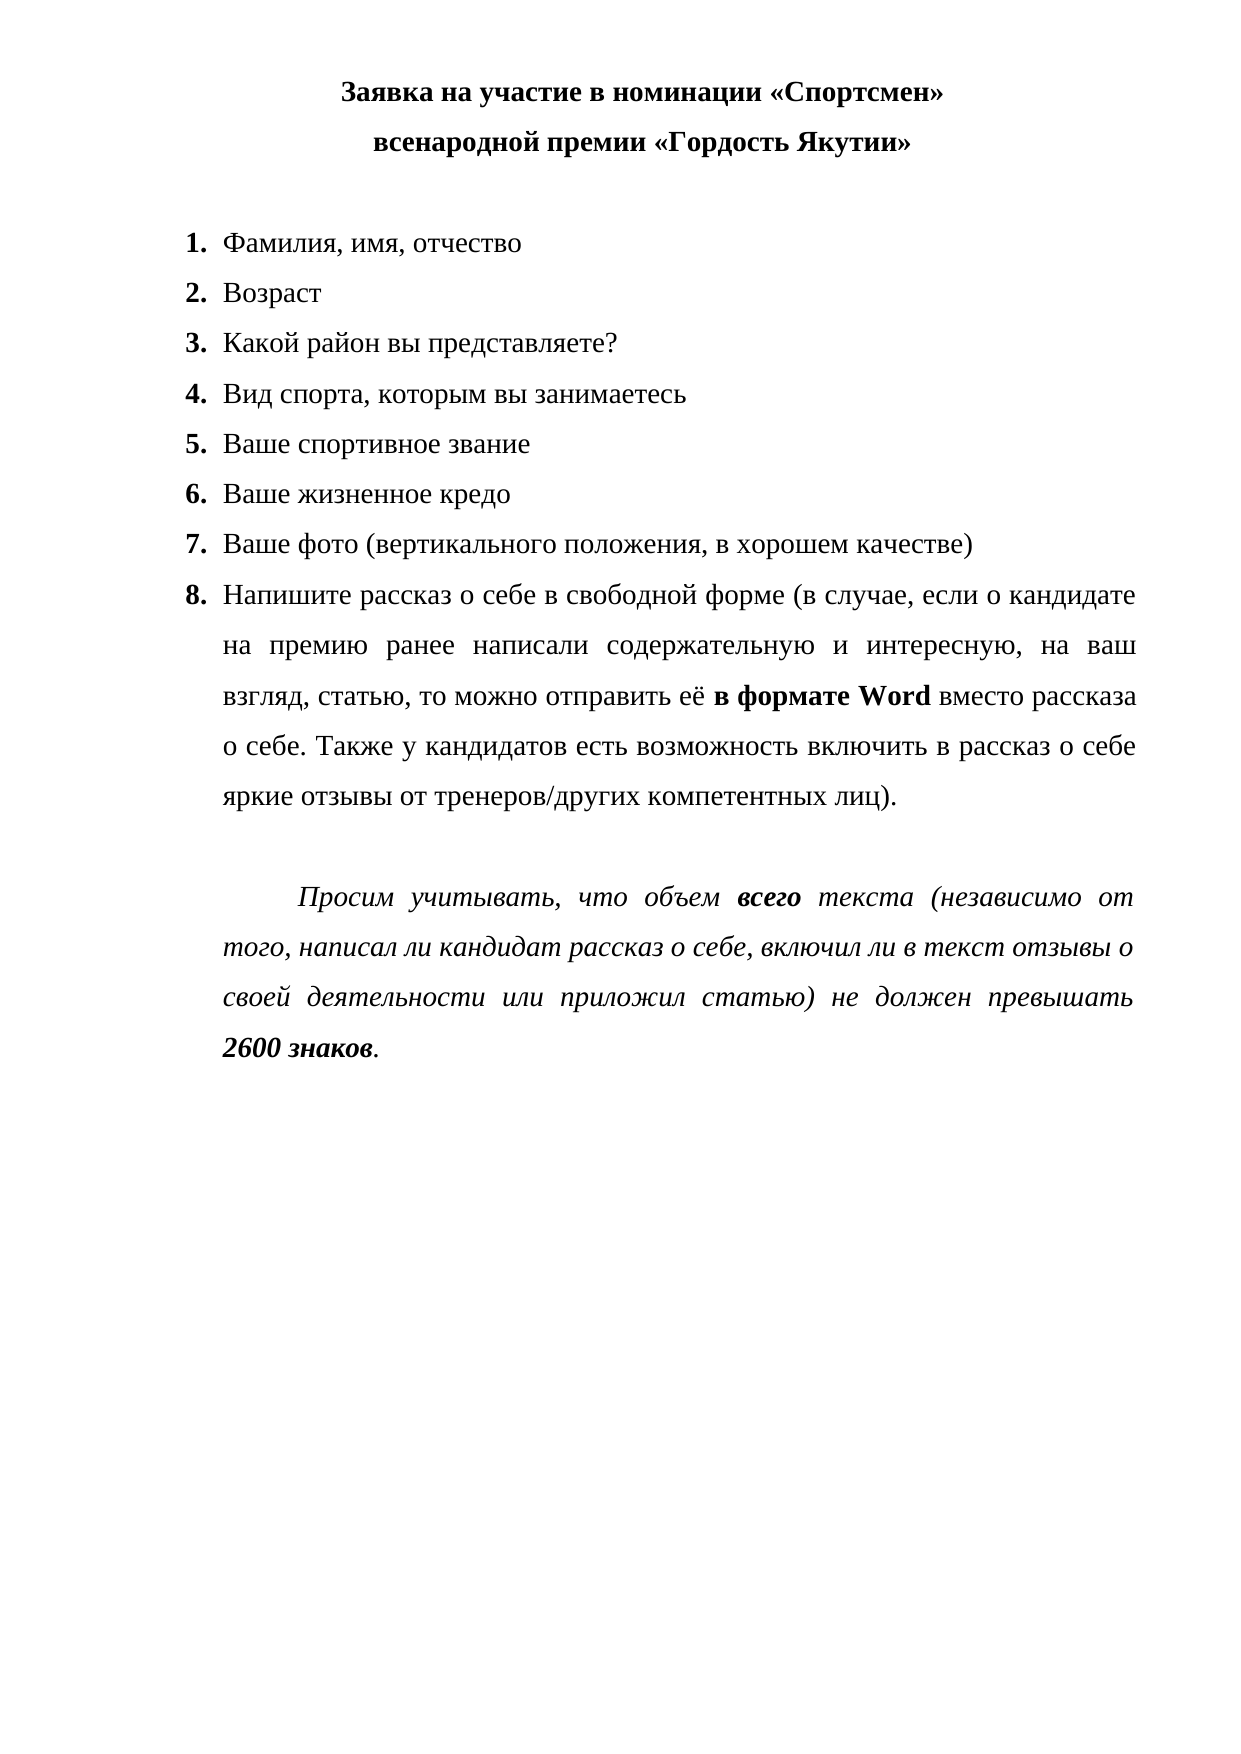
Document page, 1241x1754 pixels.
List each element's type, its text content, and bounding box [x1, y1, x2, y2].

list Возраст [185, 275, 1137, 309]
list Напишите рассказ о себе в свободной форме (в случае, если о кандидате на премию ранее написали содержательную и интересную, на ваш взгляд, статью, то можно отправить её в формате Word вместо рассказа о себе. Также у кандидатов есть возможность включить в рассказ о себе яркие отзывы от тренеров/других компетентных лиц). [185, 577, 1137, 812]
list Ваше спортивное звание [185, 426, 1137, 459]
list Какой район вы представляете? [185, 325, 1137, 359]
text всенародной премии «Гордость Якутии» [148, 124, 1137, 158]
list Ваше фото (вертикального положения, в хорошем качестве) [185, 527, 1137, 560]
list Вид спорта, которым вы занимаетесь [185, 376, 1137, 409]
text Заявка на участие в номинации «Спортсмен» [148, 74, 1137, 107]
list Просим учитывать, что объем всего текста (независимо от того, написал ли кандидат рассказ о себе, включил ли в текст отзывы о своей деятельности или приложил статью) не должен превышать 2600 знаков. [223, 879, 1137, 1063]
list Ваше жизненное кредо [185, 476, 1137, 510]
list Фамилия, имя, отчество [185, 225, 1137, 258]
